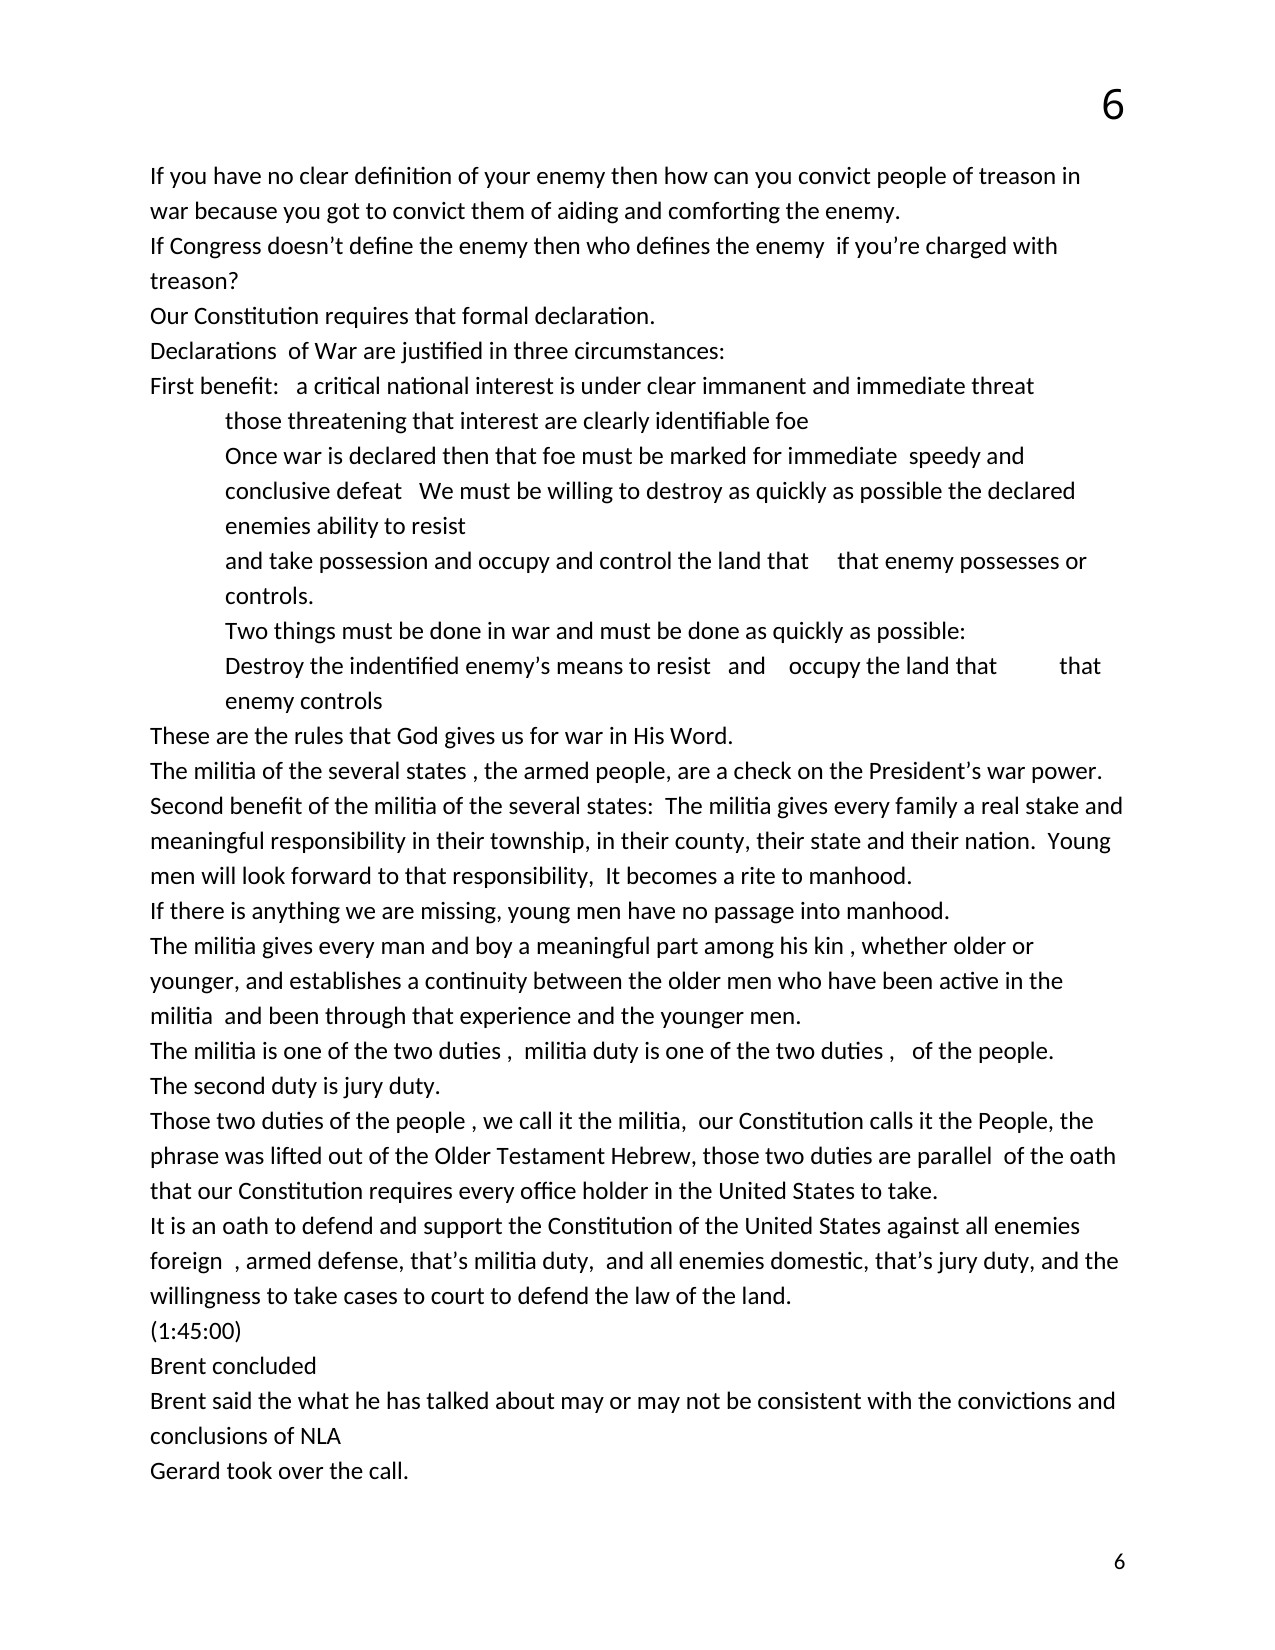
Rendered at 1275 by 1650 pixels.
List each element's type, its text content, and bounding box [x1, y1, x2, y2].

text Destroy the indentified enemy’s means to resist and occupy the land that that enemy controls [225, 650, 1125, 715]
text The militia is one of the two duties , militia duty is one of the two duties , of the people. [150, 1035, 1125, 1065]
text Declarations of War are justified in three circumstances: [150, 335, 1125, 365]
text Our Constitution requires that formal declaration. [150, 300, 1125, 330]
text Two things must be done in war and must be done as quickly as possible: [225, 615, 1125, 645]
text If you have no clear definition of your enemy then how can you convict people of treason in war because you got to convict them of aiding and comforting the enemy. [150, 160, 1125, 225]
text The second duty is jury duty. [150, 1070, 1125, 1100]
text Those two duties of the people , we call it the militia, our Constitution calls it the People, the phrase was lifted out of the Older Testament Hebrew, those two duties are parallel of the oath that our Constitution requires every office holder in the United States to take. [150, 1105, 1125, 1205]
text The militia gives every man and boy a meaningful part among his kin , whether older or younger, and establishes a continuity between the older men who have been active in the militia and been through that experience and the younger men. [150, 930, 1125, 1030]
text First benefit: a critical national interest is under clear immanent and immediate threat [150, 370, 1125, 400]
text Second benefit of the militia of the several states: The militia gives every family a real stake and meaningful responsibility in their township, in their county, their state and their nation. Young men will look forward to that responsibility, It becomes a rite to manhood. [150, 790, 1125, 890]
text Brent said the what he has talked about may or may not be consistent with the convictions and conclusions of NLA [150, 1385, 1125, 1450]
text These are the rules that God gives us for war in His Word. [150, 720, 1125, 750]
list Once war is declared then that foe must be marked for immediate speedy and conclusive defeat We must be willing to destroy as quickly as possible the declared enemies ability to resist [225, 440, 1125, 540]
text (1:45:00) [150, 1315, 1125, 1345]
text The militia of the several states , the armed people, are a check on the President’s war power. [150, 755, 1125, 785]
text If there is anything we are missing, young men have no passage into manhood. [150, 895, 1125, 925]
list those threatening that interest are clearly identifiable foe [225, 405, 1125, 435]
text It is an oath to defend and support the Constitution of the United States against all enemies foreign , armed defense, that’s militia duty, and all enemies domestic, that’s jury duty, and the willingness to take cases to court to defend the law of the land. [150, 1210, 1125, 1310]
text Brent concluded [150, 1350, 1125, 1380]
text Gerard took over the call. [150, 1455, 1125, 1485]
text and take possession and occupy and control the land that that enemy possesses or controls. [225, 545, 1125, 610]
text If Congress doesn’t define the enemy then who defines the enemy if you’re charged with treason? [150, 230, 1125, 295]
